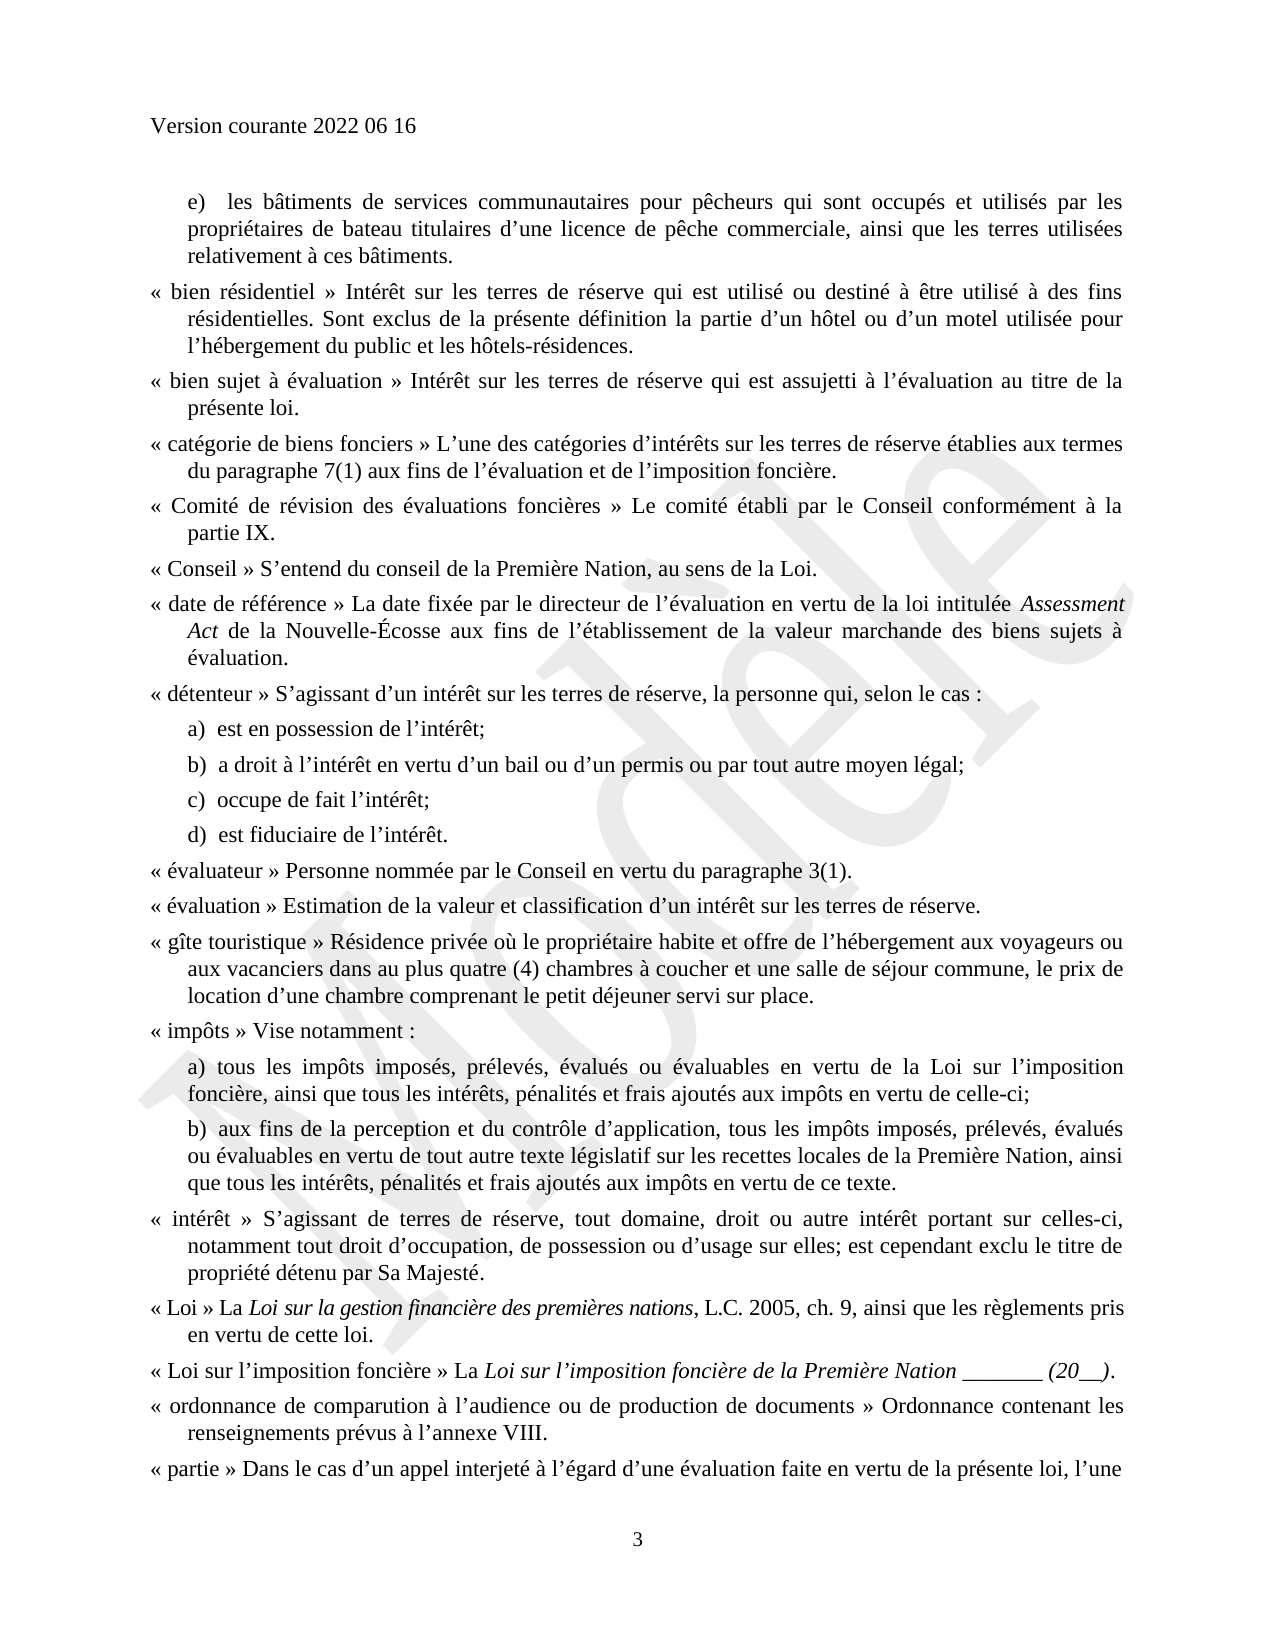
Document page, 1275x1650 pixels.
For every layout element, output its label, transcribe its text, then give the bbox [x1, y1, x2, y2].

text « Loi » La Loi sur la gestion financière des premières nations, L.C. 2005, ch. 9, ainsi que les règlements pris en vertu de cette loi. [150, 1294, 1125, 1348]
text « ordonnance de comparution à l’audience ou de production de documents » Ordonnance contenant les renseignements prévus à l’annexe VIII. [150, 1392, 1125, 1446]
text « bien résidentiel » Intérêt sur les terres de réserve qui est utilisé ou destiné à être utilisé à des fins résidentielles. Sont exclus de la présente définition la partie d’un hôtel ou d’un motel utilisée pour l’hébergement du public et les hôtels-résidences. [150, 277, 1125, 358]
text « intérêt » S’agissant de terres de réserve, tout domaine, droit ou autre intérêt portant sur celles-ci, notamment tout droit d’occupation, de possession ou d’usage sur elles; est cependant exclu le titre de propriété détenu par Sa Majesté. [150, 1204, 1125, 1285]
text « date de référence » La date fixée par le directeur de l’évaluation en vertu de la loi intitulée Assessment Act de la Nouvelle-Écosse aux fins de l’établissement de la valeur marchande des biens sujets à évaluation. [150, 589, 1125, 671]
text « Conseil » S’entend du conseil de la Première Nation, au sens de la Loi. [150, 554, 1125, 581]
text « évaluation » Estimation de la valeur et classification d’un intérêt sur les terres de réserve. [150, 892, 1125, 919]
text « Loi sur l’imposition foncière » La Loi sur l’imposition foncière de la Première Nation _______ (20__). [150, 1356, 1125, 1383]
text d) est fiduciaire de l’intérêt. [187, 821, 1125, 848]
text b) aux fins de la perception et du contrôle d’application, tous les impôts imposés, prélevés, évalués ou évaluables en vertu de tout autre texte législatif sur les recettes locales de la Première Nation, ainsi que tous les intérêts, pénalités et frais ajoutés aux impôts en vertu de ce texte. [187, 1114, 1125, 1196]
text « gîte touristique » Résidence privée où le propriétaire habite et offre de l’hébergement aux voyageurs ou aux vacanciers dans au plus quatre (4) chambres à coucher et une salle de séjour commune, le prix de location d’une chambre comprenant le petit déjeuner servi sur place. [150, 927, 1125, 1008]
text « évaluateur » Personne nommée par le Conseil en vertu du paragraphe 3(1). [150, 856, 1125, 883]
text a) est en possession de l’intérêt; [187, 714, 1125, 742]
text b) a droit à l’intérêt en vertu d’un bail ou d’un permis ou par tout autre moyen légal; [187, 750, 1125, 777]
text « Comité de révision des évaluations foncières » Le comité établi par le Conseil conformément à la partie IX. [150, 492, 1125, 546]
text c) occupe de fait l’intérêt; [187, 785, 1125, 812]
text « catégorie de biens fonciers » L’une des catégories d’intérêts sur les terres de réserve établies aux termes du paragraphe 7(1) aux fins de l’évaluation et de l’imposition foncière. [150, 429, 1125, 483]
text a) tous les impôts imposés, prélevés, évalués ou évaluables en vertu de la Loi sur l’imposition foncière, ainsi que tous les intérêts, pénalités et frais ajoutés aux impôts en vertu de celle-ci; [187, 1052, 1125, 1106]
text e) les bâtiments de services communautaires pour pêcheurs qui sont occupés et utilisés par les propriétaires de bateau titulaires d’une licence de pêche commerciale, ainsi que les terres utilisées relativement à ces bâtiments. [187, 187, 1125, 269]
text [150, 1454, 1125, 1481]
text « bien sujet à évaluation » Intérêt sur les terres de réserve qui est assujetti à l’évaluation au titre de la présente loi. [150, 367, 1125, 421]
text « détenteur » S’agissant d’un intérêt sur les terres de réserve, la personne qui, selon le cas : [150, 679, 1125, 706]
text « impôts » Vise notamment : [150, 1017, 1125, 1044]
